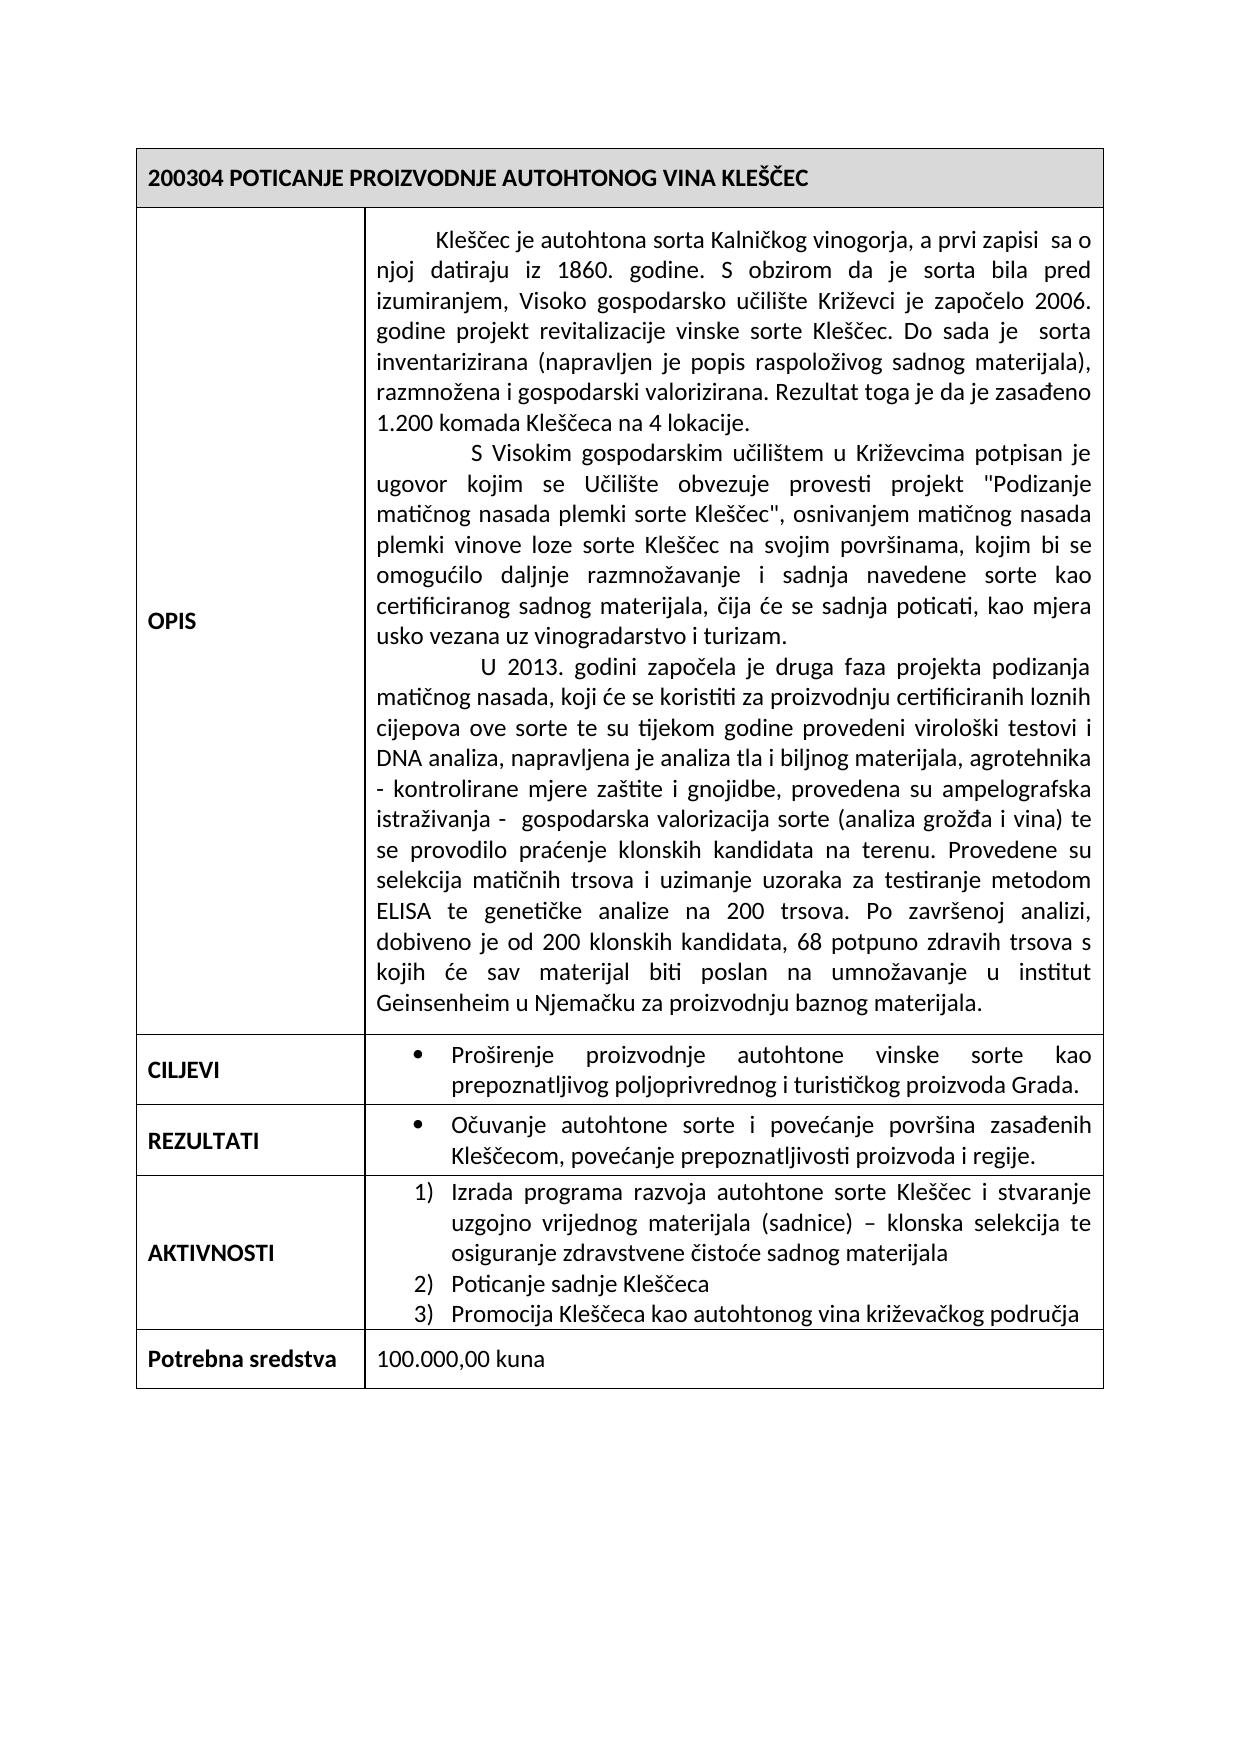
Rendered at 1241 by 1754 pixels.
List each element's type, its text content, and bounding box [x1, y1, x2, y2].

table_cell OPIS [137, 208, 364, 1033]
table_cell Kleščec je autohtona sorta Kalničkog vinogorja, a prvi zapisi sa o njoj datiraju iz 1860. godine. S obzirom da je sorta bila pred izumiranjem, Visoko gospodarsko učilište Križevci je započelo 2006. godine projekt revitalizacije vinske sorte Kleščec. Do sada je sorta inventarizirana (napravljen je popis raspoloživog sadnog materijala), razmnožena i gospodarski valorizirana. Rezultat toga je da je zasađeno 1.200 komada Kleščeca na 4 lokacije. S Visokim gospodarskim učilištem u Križevcima potpisan je ugovor kojim se Učilište obvezuje provesti projekt "Podizanje matičnog nasada plemki sorte Kleščec", osnivanjem matičnog nasada plemki vinove loze sorte Kleščec na svojim površinama, kojim bi se omogućilo daljnje razmnožavanje i sadnja navedene sorte kao certificiranog sadnog materijala, čija će se sadnja poticati, kao mjera usko vezana uz vinogradarstvo i turizam. U 2013. godini započela je druga faza projekta podizanja matičnog nasada, koji će se koristiti za proizvodnju certificiranih loznih cijepova ove sorte te su tijekom godine provedeni virološki testovi i DNA analiza, napravljena je analiza tla i biljnog materijala, agrotehnika - kontrolirane mjere zaštite i gnojidbe, provedena su ampelografska istraživanja - gospodarska valorizacija sorte (analiza grožđa i vina) te se provodilo praćenje klonskih kandidata na terenu. Provedene su selekcija matičnih trsova i uzimanje uzoraka za testiranje metodom ELISA te genetičke analize na 200 trsova. Po završenoj analizi, dobiveno je od 200 klonskih kandidata, 68 potpuno zdravih trsova s kojih će sav materijal biti poslan na umnožavanje u institut Geinsenheim u Njemačku za proizvodnju baznog materijala. [366, 208, 1103, 1033]
table_cell CILJEVI [137, 1035, 364, 1104]
table_cell Očuvanje autohtone sorte i povećanje površina zasađenih Kleščecom, povećanje prepoznatljivosti proizvoda i regije. [366, 1105, 1103, 1175]
table_header 200304 POTICANJE PROIZVODNJE AUTOHTONOG VINA KLEŠČEC [137, 149, 1103, 207]
table_cell 100.000,00 kuna [366, 1330, 1103, 1388]
table_cell AKTIVNOSTI [137, 1176, 364, 1329]
table_cell Potrebna sredstva [137, 1330, 364, 1388]
table_cell Izrada programa razvoja autohtone sorte Kleščec i stvaranje uzgojno vrijednog materijala (sadnice) – klonska selekcija te osiguranje zdravstvene čistoće sadnog materijala Poticanje sadnje Kleščeca Promocija Kleščeca kao autohtonog vina križevačkog područja [366, 1176, 1103, 1329]
table_cell Proširenje proizvodnje autohtone vinske sorte kao prepoznatljivog poljoprivrednog i turističkog proizvoda Grada. [366, 1035, 1103, 1104]
table_cell REZULTATI [137, 1105, 364, 1175]
